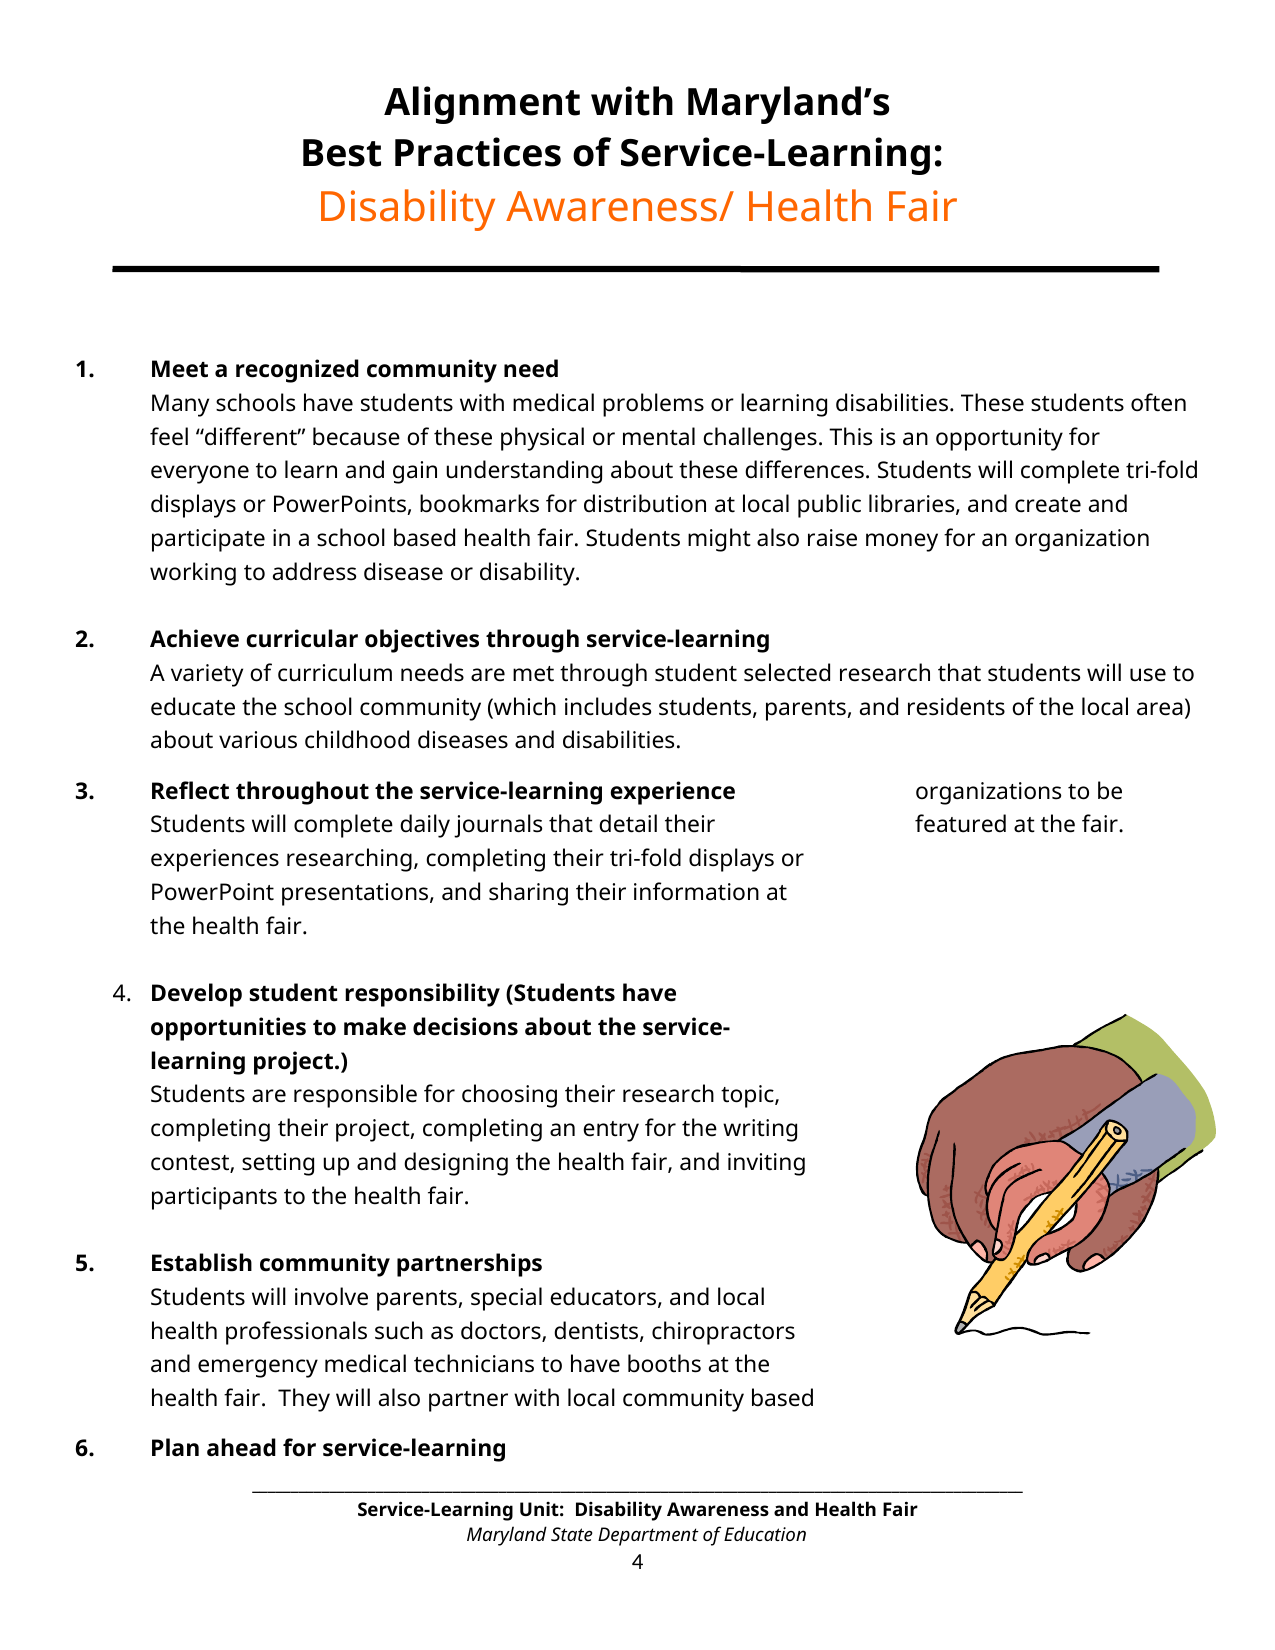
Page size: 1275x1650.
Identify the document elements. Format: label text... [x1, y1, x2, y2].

text Best Practices of Service-Learning: [75, 126, 1200, 177]
list Develop student responsibility (Students have opportunities to make decisions about the service-learning project.) [112, 977, 825, 1076]
list Meet a recognized community need [75, 353, 1200, 384]
list Students will involve parents, special educators, and local health professionals such as doctors, dentists, chiropractors and emergency medical technicians to have booths at the health fair. They will also partner with local community based organizations to be featured at the fair. [915, 774, 1200, 839]
list Reflect throughout the service-learning experience [75, 774, 825, 806]
list A variety of curriculum needs are met through student selected research that students will use to educate the school community (which includes students, parents, and residents of the local area) about various childhood diseases and disabilities. [150, 657, 1200, 755]
list Many schools have students with medical problems or learning disabilities. These students often feel “different” because of these physical or mental challenges. This is an opportunity for everyone to learn and gain understanding about these differences. Students will complete tri-fold displays or PowerPoints, bookmarks for distribution at local public libraries, and create and participate in a school based health fair. Students might also raise money for an organization working to address disease or disability. [150, 387, 1200, 587]
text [75, 75, 1200, 126]
list Students will involve parents, special educators, and local health professionals such as doctors, dentists, chiropractors and emergency medical technicians to have booths at the health fair. They will also partner with local community based organizations to be featured at the fair. [150, 1281, 825, 1413]
list Achieve curricular objectives through service-learning [75, 623, 1200, 654]
list Students will complete daily journals that detail their experiences researching, completing their tri-fold displays or PowerPoint presentations, and sharing their information at the health fair. [150, 808, 825, 941]
text Disability Awareness/ Health Fair [75, 177, 1200, 234]
list Establish community partnerships [75, 1247, 825, 1278]
list Students are responsible for choosing their research topic, completing their project, completing an entry for the writing contest, setting up and designing the health fair, and inviting participants to the health fair. [150, 1078, 825, 1211]
list Plan ahead for service-learning [75, 1432, 1200, 1463]
